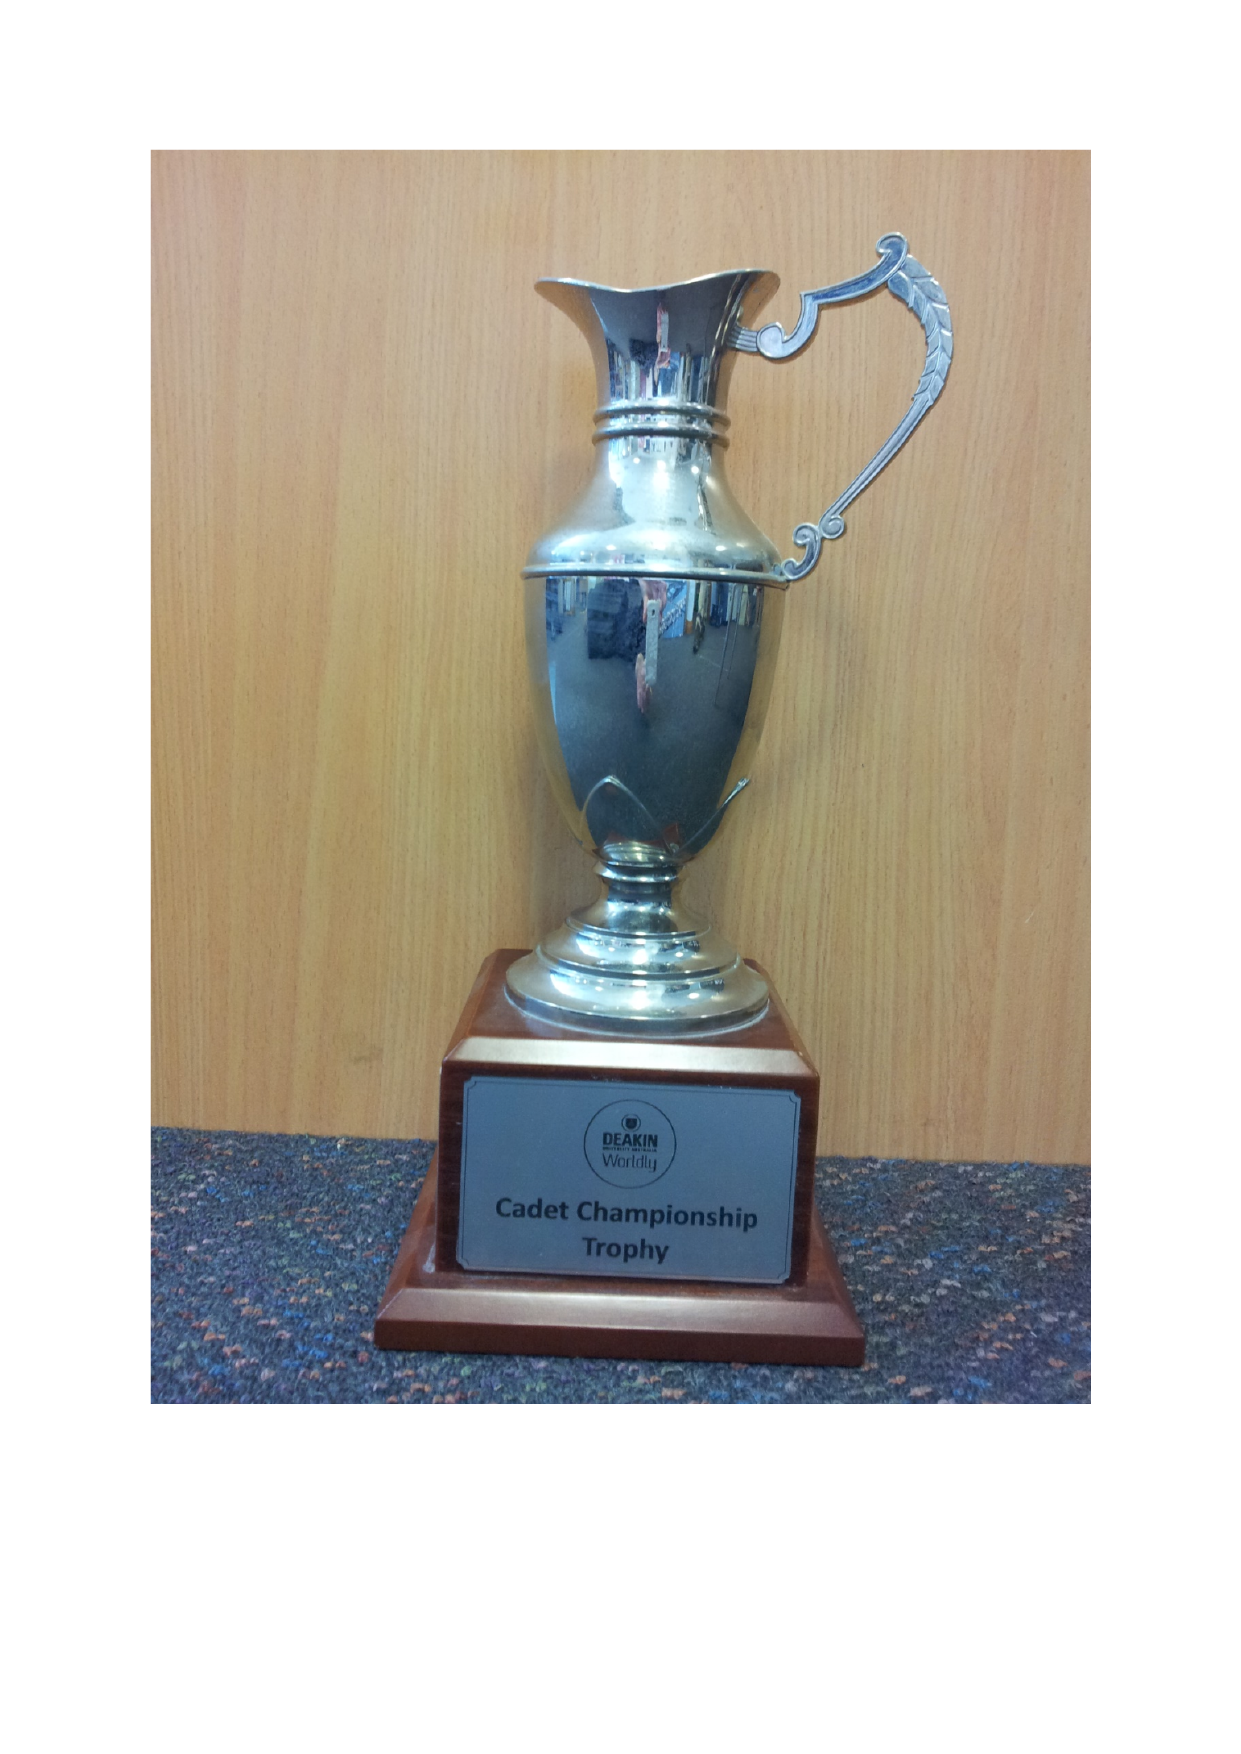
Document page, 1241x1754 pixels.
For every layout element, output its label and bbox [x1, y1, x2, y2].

picture [152, 151, 1091, 1403]
